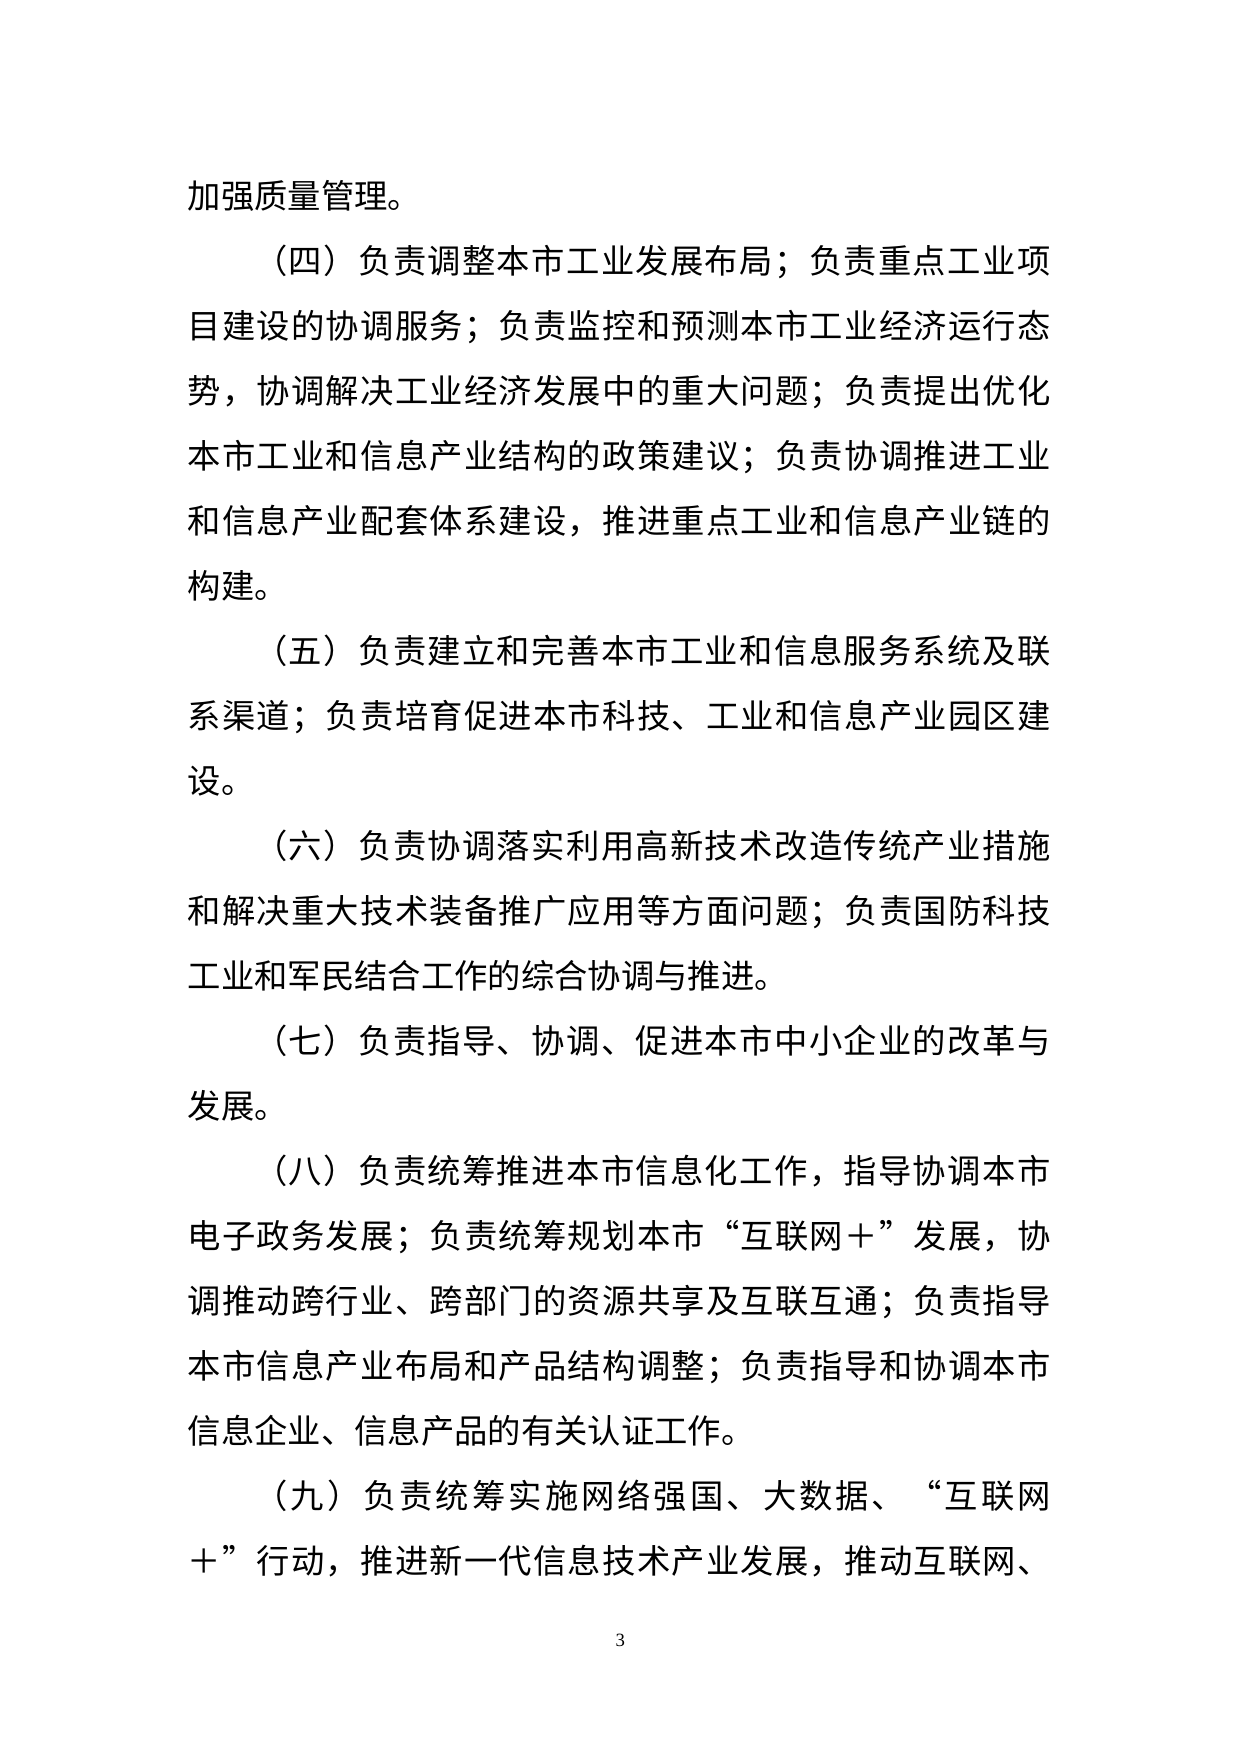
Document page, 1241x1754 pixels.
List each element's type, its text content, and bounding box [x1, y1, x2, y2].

text （四）负责调整本市工业发展布局；负责重点工业项目建设的协调服务；负责监控和预测本市工业经济运行态势，协调解决工业经济发展中的重大问题；负责提出优化本市工业和信息产业结构的政策建议；负责协调推进工业和信息产业配套体系建设，推进重点工业和信息产业链的构建。 [187, 227, 1053, 617]
text （五）负责建立和完善本市工业和信息服务系统及联系渠道；负责培育促进本市科技、工业和信息产业园区建设。 [187, 617, 1053, 812]
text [187, 1462, 1053, 1592]
text （六）负责协调落实利用高新技术改造传统产业措施和解决重大技术装备推广应用等方面问题；负责国防科技工业和军民结合工作的综合协调与推进。 [187, 812, 1053, 1007]
text （八）负责统筹推进本市信息化工作，指导协调本市电子政务发展；负责统筹规划本市“互联网＋”发展，协调推动跨行业、跨部门的资源共享及互联互通；负责指导本市信息产业布局和产品结构调整；负责指导和协调本市信息企业、信息产品的有关认证工作。 [187, 1137, 1053, 1462]
text （七）负责指导、协调、促进本市中小企业的改革与发展。 [187, 1007, 1053, 1137]
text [187, 162, 1053, 227]
